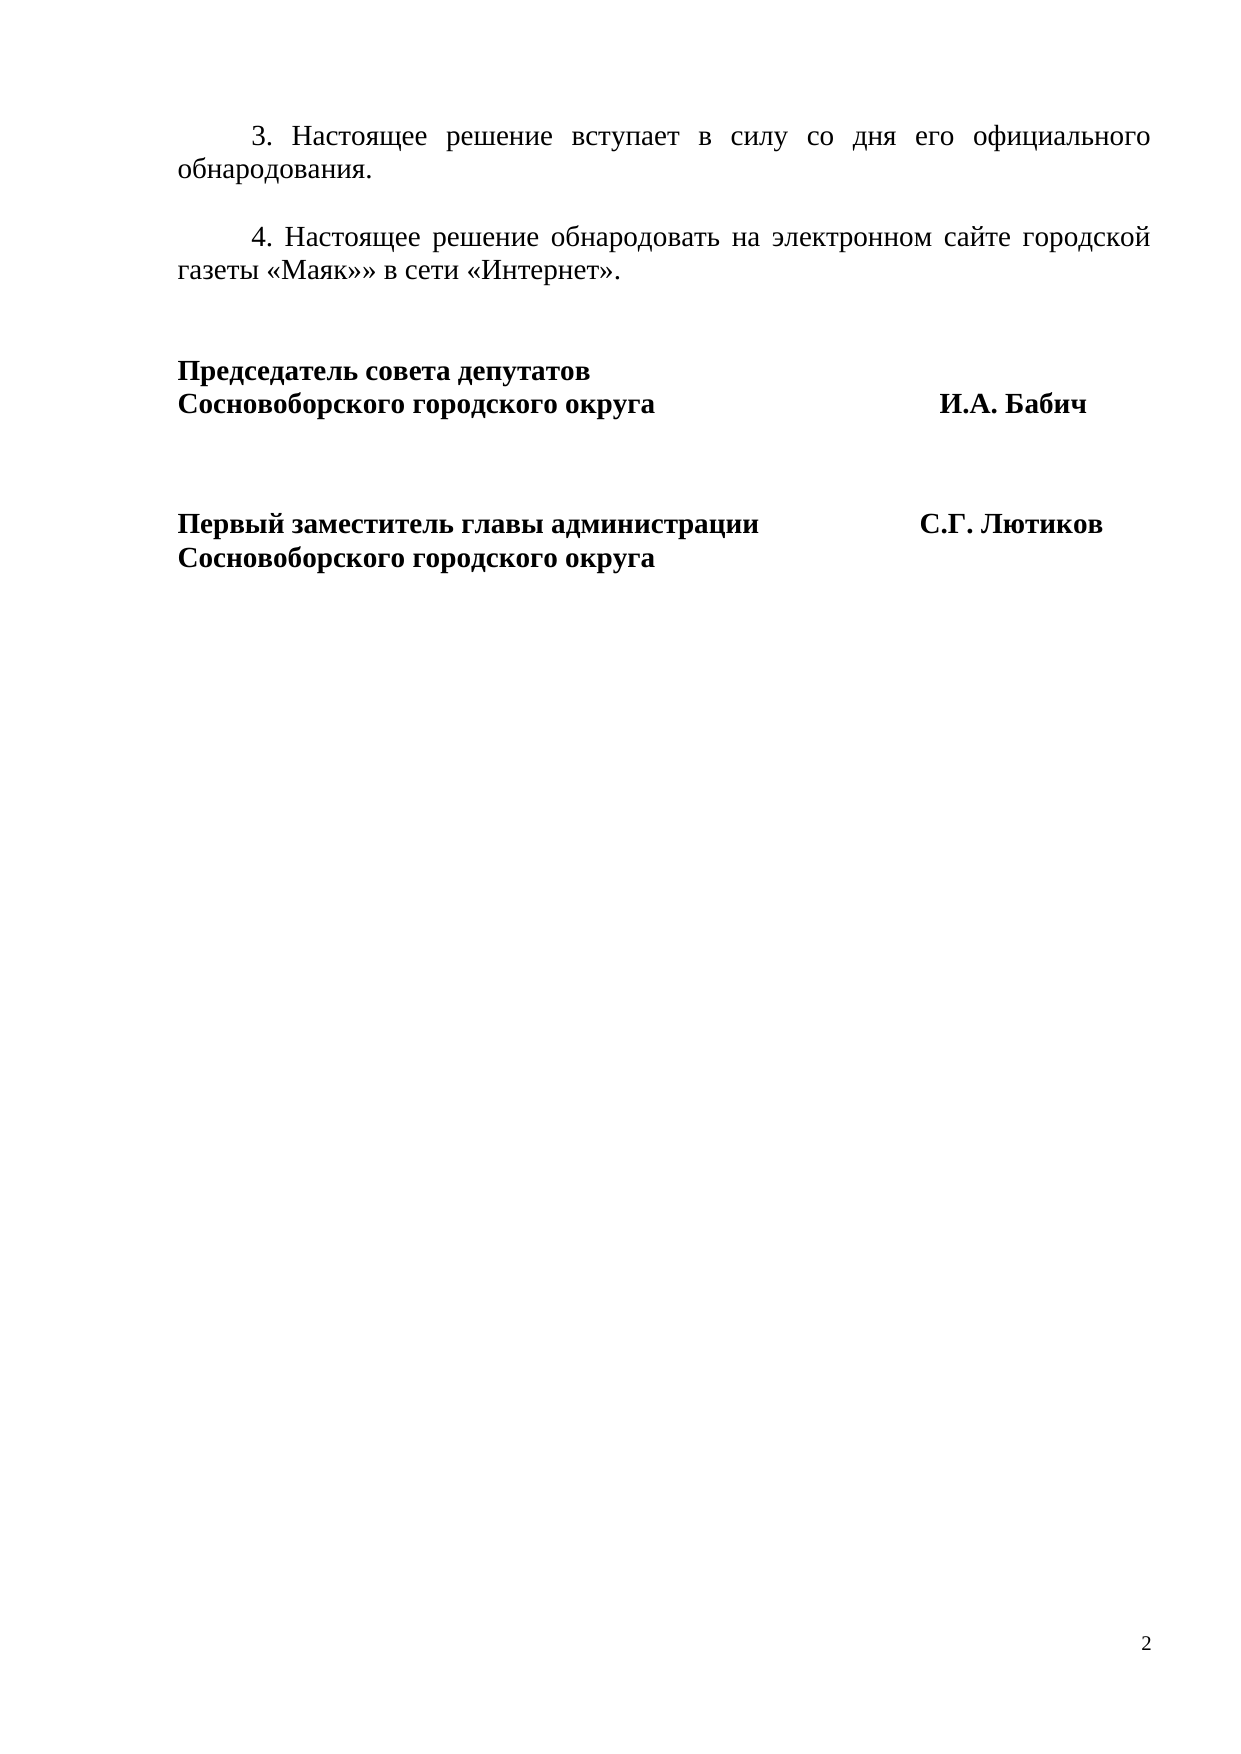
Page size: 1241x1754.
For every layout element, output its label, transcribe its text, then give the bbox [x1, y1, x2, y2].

text Сосновоборского городского округа [177, 540, 1152, 573]
text 4. Настоящее решение обнародовать на электронном сайте городской газеты «Маяк»» в сети «Интернет». [177, 219, 1152, 286]
text 3. Настоящее решение вступает в силу со дня его официального обнародования. [177, 118, 1152, 185]
text Первый заместитель главы администрации С.Г. Лютиков [177, 506, 1152, 540]
text Сосновоборского городского округа И.А. Бабич [177, 386, 1152, 420]
text Председатель совета депутатов [177, 353, 1152, 386]
